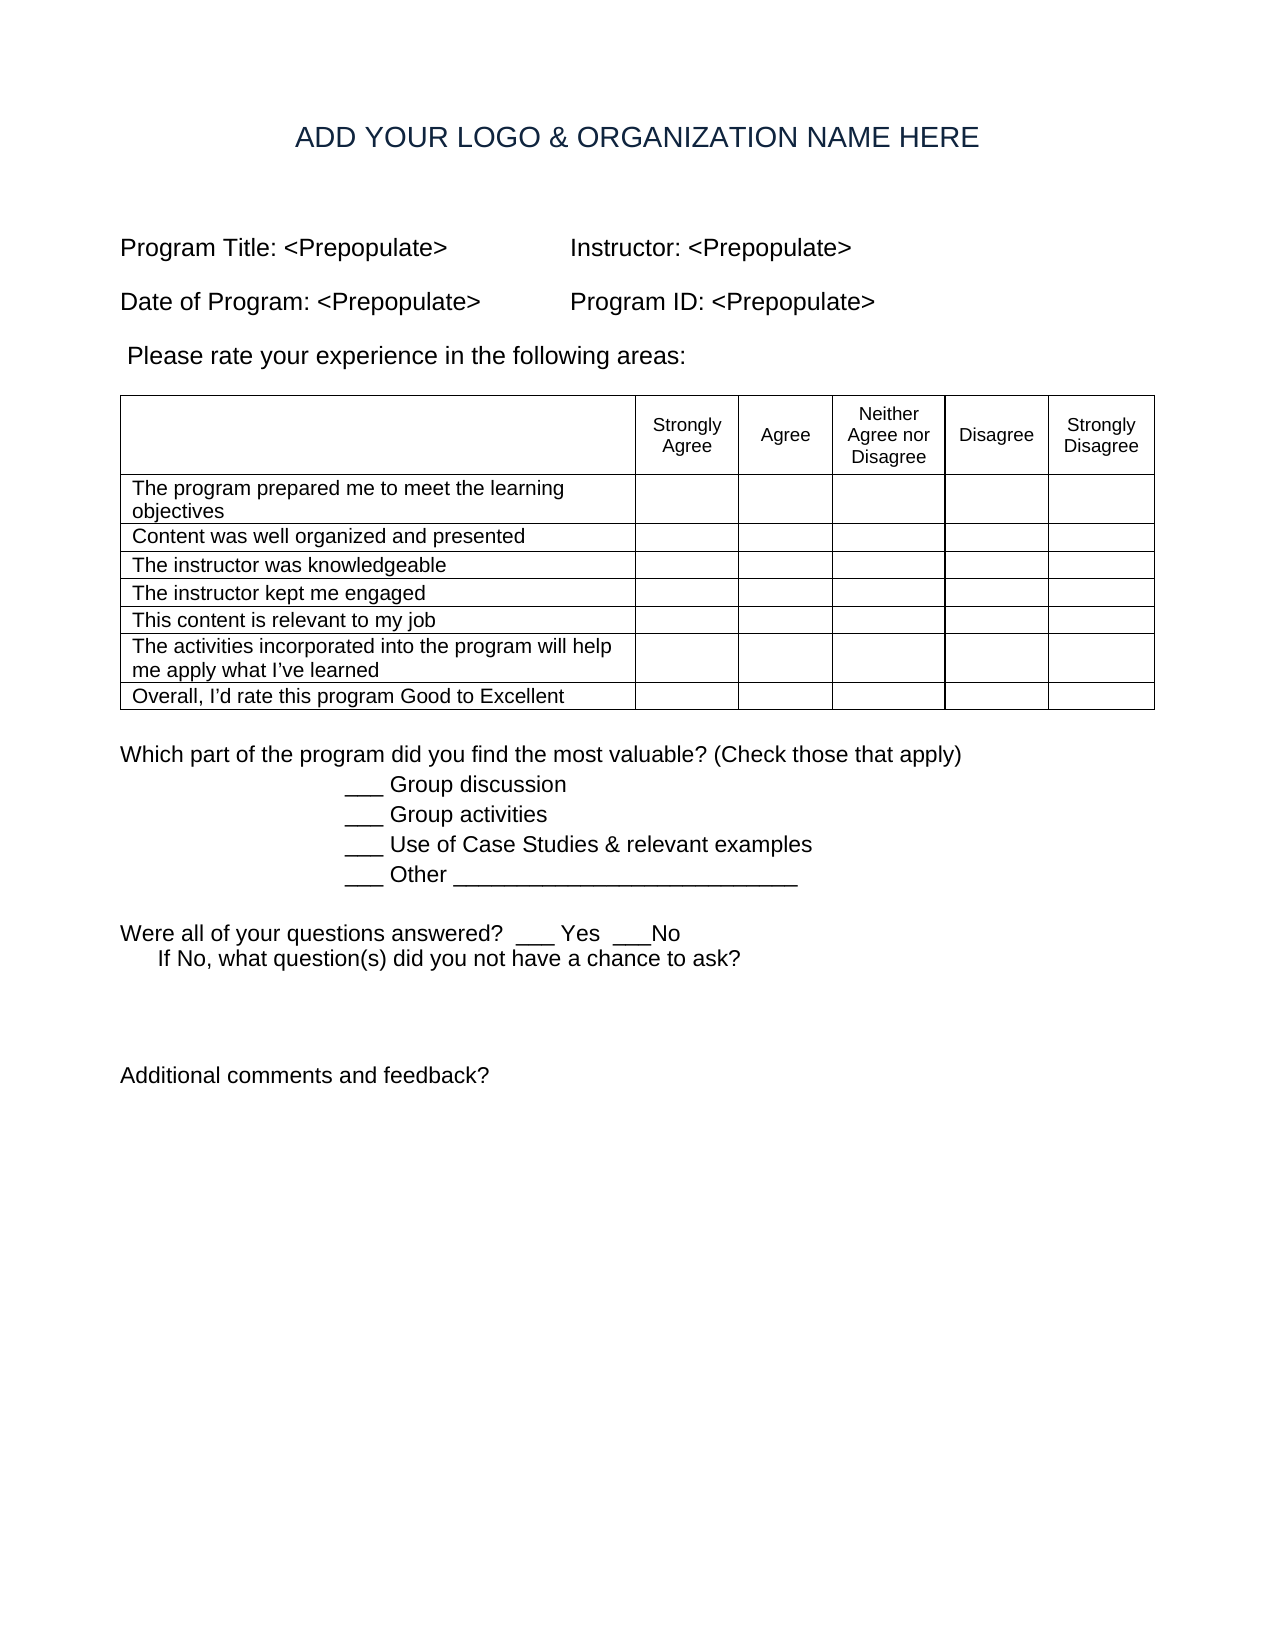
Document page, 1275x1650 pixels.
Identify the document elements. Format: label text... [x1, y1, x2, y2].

table_cell [739, 524, 832, 551]
table_cell [946, 683, 1048, 709]
table_cell [739, 579, 832, 606]
table_cell [833, 475, 944, 523]
table_cell The instructor kept me engaged [121, 579, 635, 606]
table_cell The instructor was knowledgeable [121, 552, 635, 578]
table_cell [946, 634, 1048, 682]
table_cell [739, 683, 832, 709]
text ___ Group discussion [120, 771, 1155, 797]
table_header Strongly Disagree [1049, 396, 1154, 474]
text ___ Group activities [120, 801, 1155, 827]
table_cell Overall, I’d rate this program Good to Excellent [121, 683, 635, 709]
table_cell [636, 579, 738, 606]
text Additional comments and feedback? [120, 1062, 1155, 1089]
table_cell [1049, 683, 1154, 709]
text Program Title: <Prepopulate> Instructor: <Prepopulate> [120, 233, 1155, 262]
table_cell The activities incorporated into the program will help me apply what I’ve learned [121, 634, 635, 682]
table_header Neither Agree nor Disagree [833, 396, 944, 474]
table_cell [1049, 475, 1154, 523]
table_cell [636, 607, 738, 633]
table_cell [636, 634, 738, 682]
text If No, what question(s) did you not have a chance to ask? [120, 947, 1080, 972]
table_cell [946, 607, 1048, 633]
table_cell [833, 579, 944, 606]
table_cell The program prepared me to meet the learning objectives [121, 475, 635, 523]
table_cell [833, 683, 944, 709]
table_cell This content is relevant to my job [121, 607, 635, 633]
text ___ Use of Case Studies & relevant examples [120, 831, 1155, 857]
text ADD YOUR LOGO & ORGANIZATION NAME HERE [120, 120, 1155, 153]
table_cell [739, 552, 832, 578]
table_header Disagree [946, 396, 1048, 474]
text Date of Program: <Prepopulate> Program ID: <Prepopulate> [120, 287, 1155, 316]
table_header Agree [739, 396, 832, 474]
text ___ Other ___________________________ [120, 861, 1155, 888]
table_cell [1049, 607, 1154, 633]
text Were all of your questions answered? ___ Yes ___No [120, 922, 1080, 947]
text Which part of the program did you find the most valuable? (Check those that apply) [120, 741, 1155, 767]
table_cell [1049, 634, 1154, 682]
table_cell [636, 524, 738, 551]
table_cell [833, 552, 944, 578]
table_cell [739, 607, 832, 633]
table_cell [833, 634, 944, 682]
table_cell [1049, 579, 1154, 606]
table_cell [946, 552, 1048, 578]
table_cell [946, 475, 1048, 523]
table_cell [946, 579, 1048, 606]
table_cell [739, 634, 832, 682]
table_cell [1049, 552, 1154, 578]
table_header Strongly Agree [636, 396, 738, 474]
table_cell [636, 683, 738, 709]
table_cell [946, 524, 1048, 551]
text Please rate your experience in the following areas: [120, 341, 1155, 370]
table_cell [833, 607, 944, 633]
table_cell [739, 475, 832, 523]
table_cell [1049, 524, 1154, 551]
table_cell Content was well organized and presented [121, 524, 635, 551]
table_cell [636, 475, 738, 523]
table_cell [833, 524, 944, 551]
table_cell [636, 552, 738, 578]
table_header [121, 396, 635, 474]
